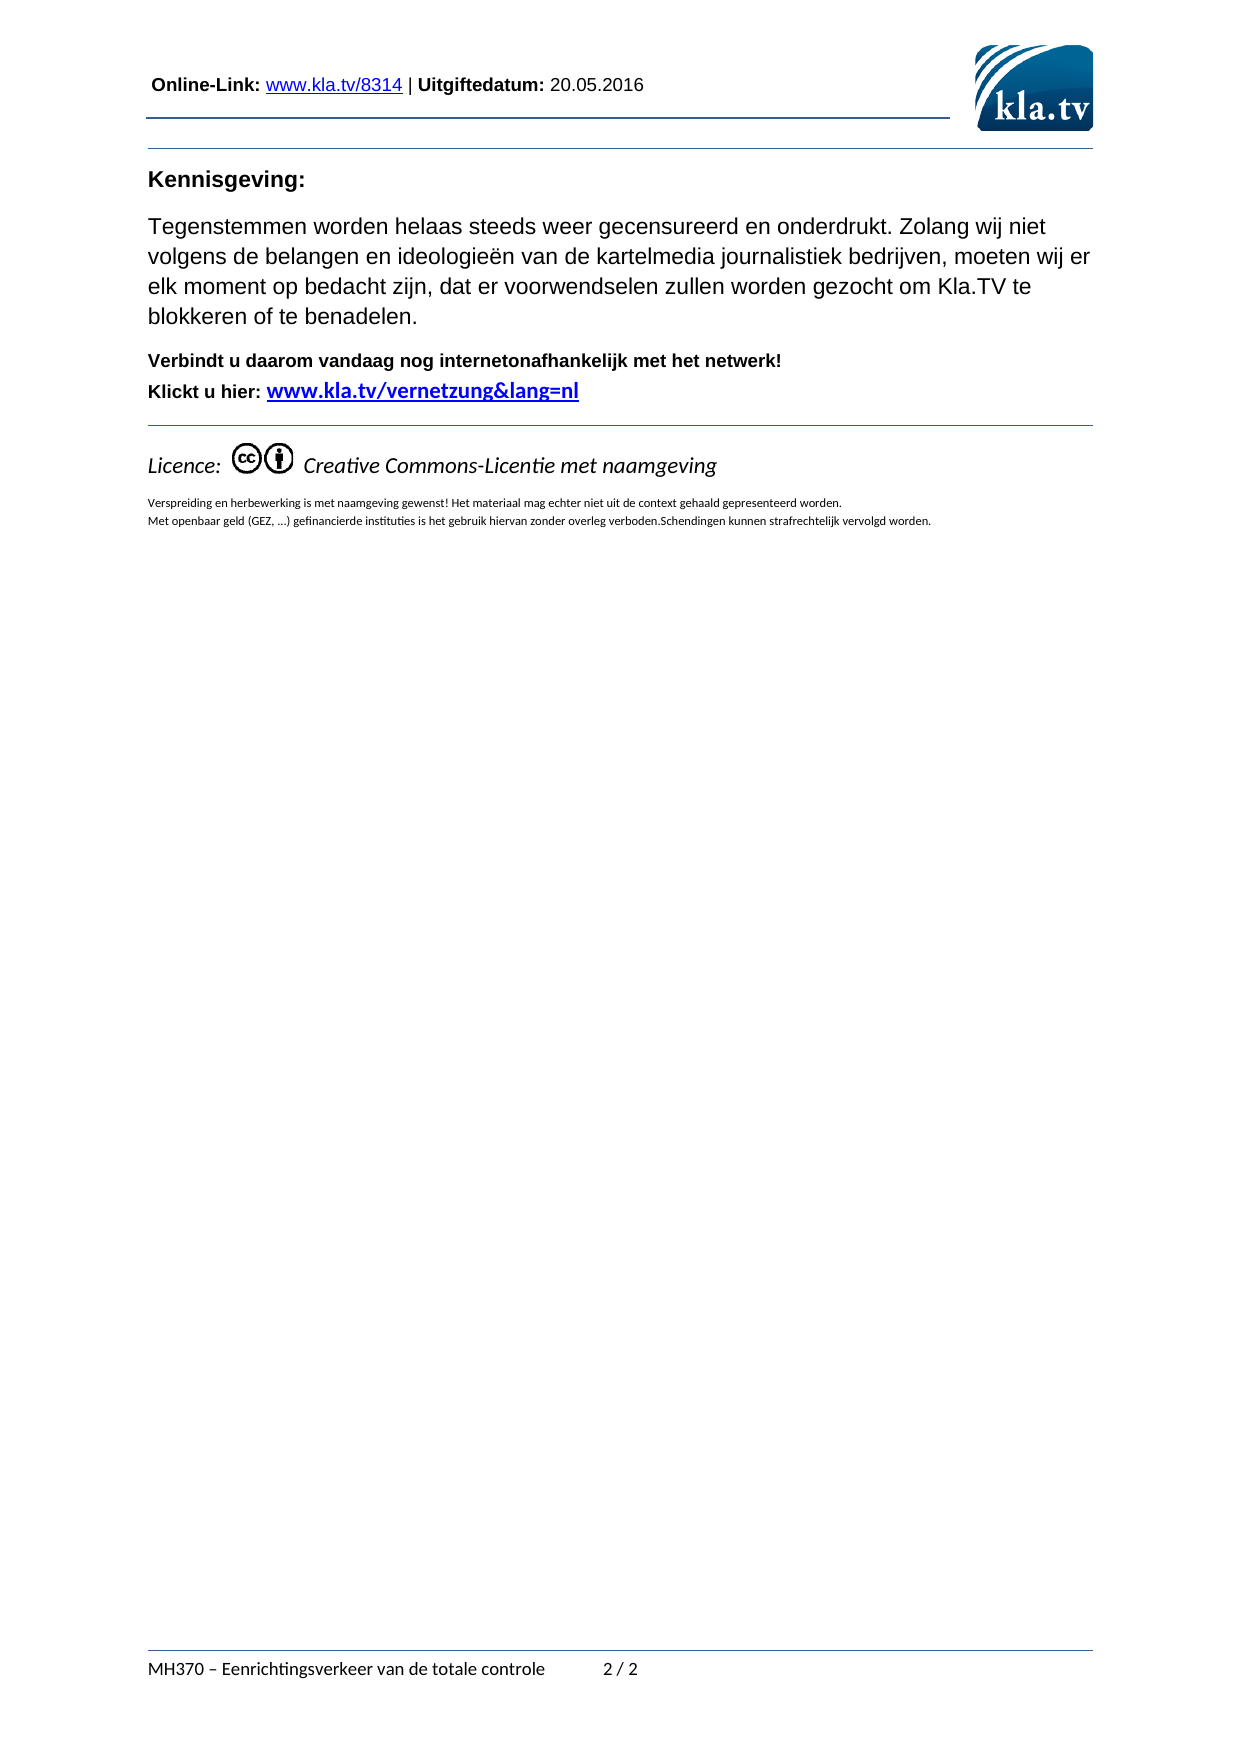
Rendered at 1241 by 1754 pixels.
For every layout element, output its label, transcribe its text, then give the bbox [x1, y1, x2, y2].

text Verspreiding en herbewerking is met naamgeving gewenst! Het materiaal mag echter niet uit de context gehaald gepresenteerd worden. Met openbaar geld (GEZ, ...) gefinancierde instituties is het gebruik hiervan zonder overleg verboden.Schendingen kunnen strafrechtelijk vervolgd worden. [148, 496, 1093, 528]
text Licence: Creative Commons-Licentie met naamgeving [148, 426, 1093, 479]
text Tegenstemmen worden helaas steeds weer gecensureerd en onderdrukt. Zolang wij niet volgens de belangen en ideologieën van de kartelmedia journalistiek bedrijven, moeten wij er elk moment op bedacht zijn, dat er voorwendselen zullen worden gezocht om Kla.TV te blokkeren of te benadelen. [148, 213, 1093, 330]
text Kennisgeving: [148, 149, 1093, 192]
text Verbindt u daarom vandaag nog internetonafhankelijk met het netwerk! Klickt u hier: www.kla.tv/vernetzung&lang=nl [148, 350, 1093, 404]
